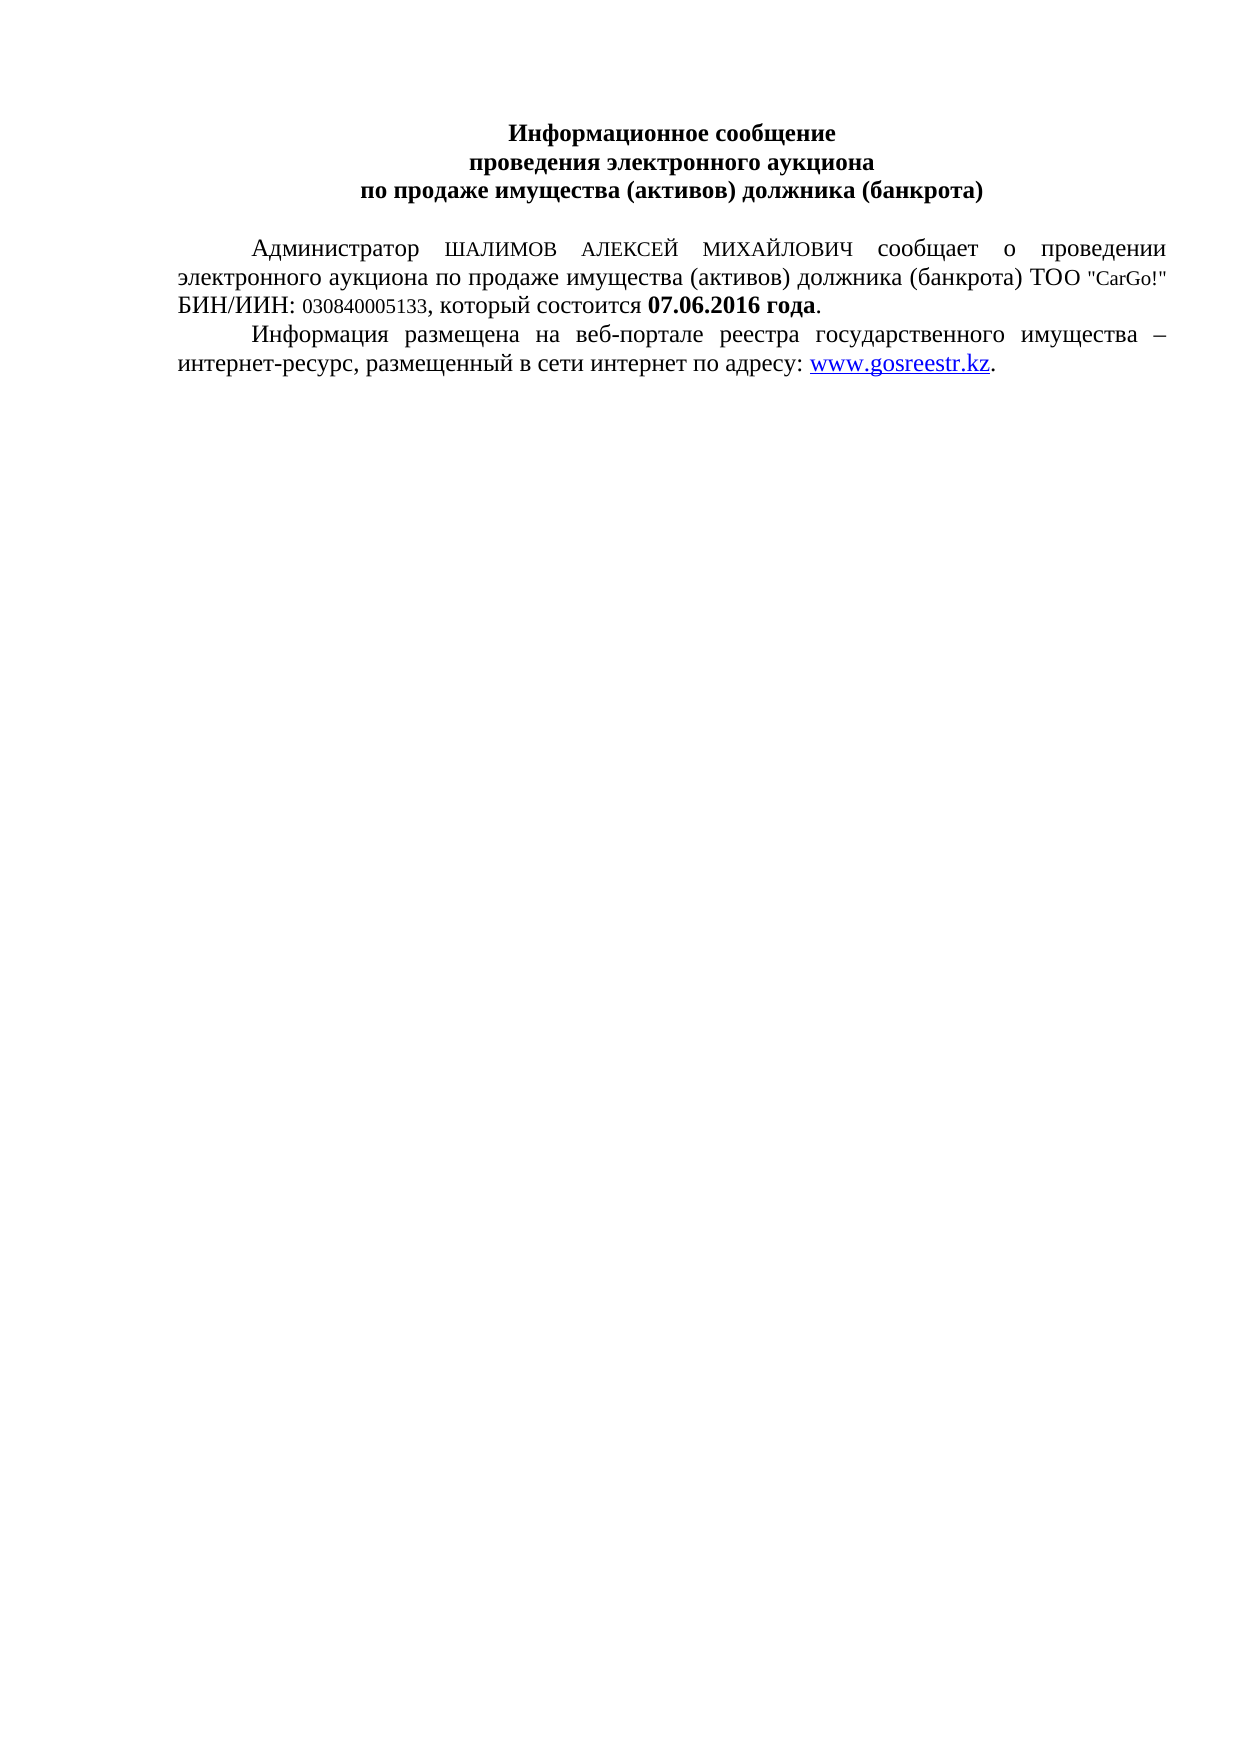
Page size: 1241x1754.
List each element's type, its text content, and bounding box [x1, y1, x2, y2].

text Информация размещена на веб-портале реестра государственного имущества – интернет-ресурс, размещенный в сети интернет по адресу: www.gosreestr.kz. [177, 319, 1167, 377]
text Информационное сообщение [177, 118, 1167, 147]
text Администратор ШАЛИМОВ АЛЕКСЕЙ МИХАЙЛОВИЧ сообщает о проведении электронного аукциона по продаже имущества (активов) должника (банкрота) ТОО "CarGo!" БИН/ИИН: 030840005133, который состоится 07.06.2016 года. [177, 233, 1167, 319]
text по продаже имущества (активов) должника (банкрота) [177, 176, 1167, 204]
text проведения электронного аукциона [177, 147, 1167, 176]
